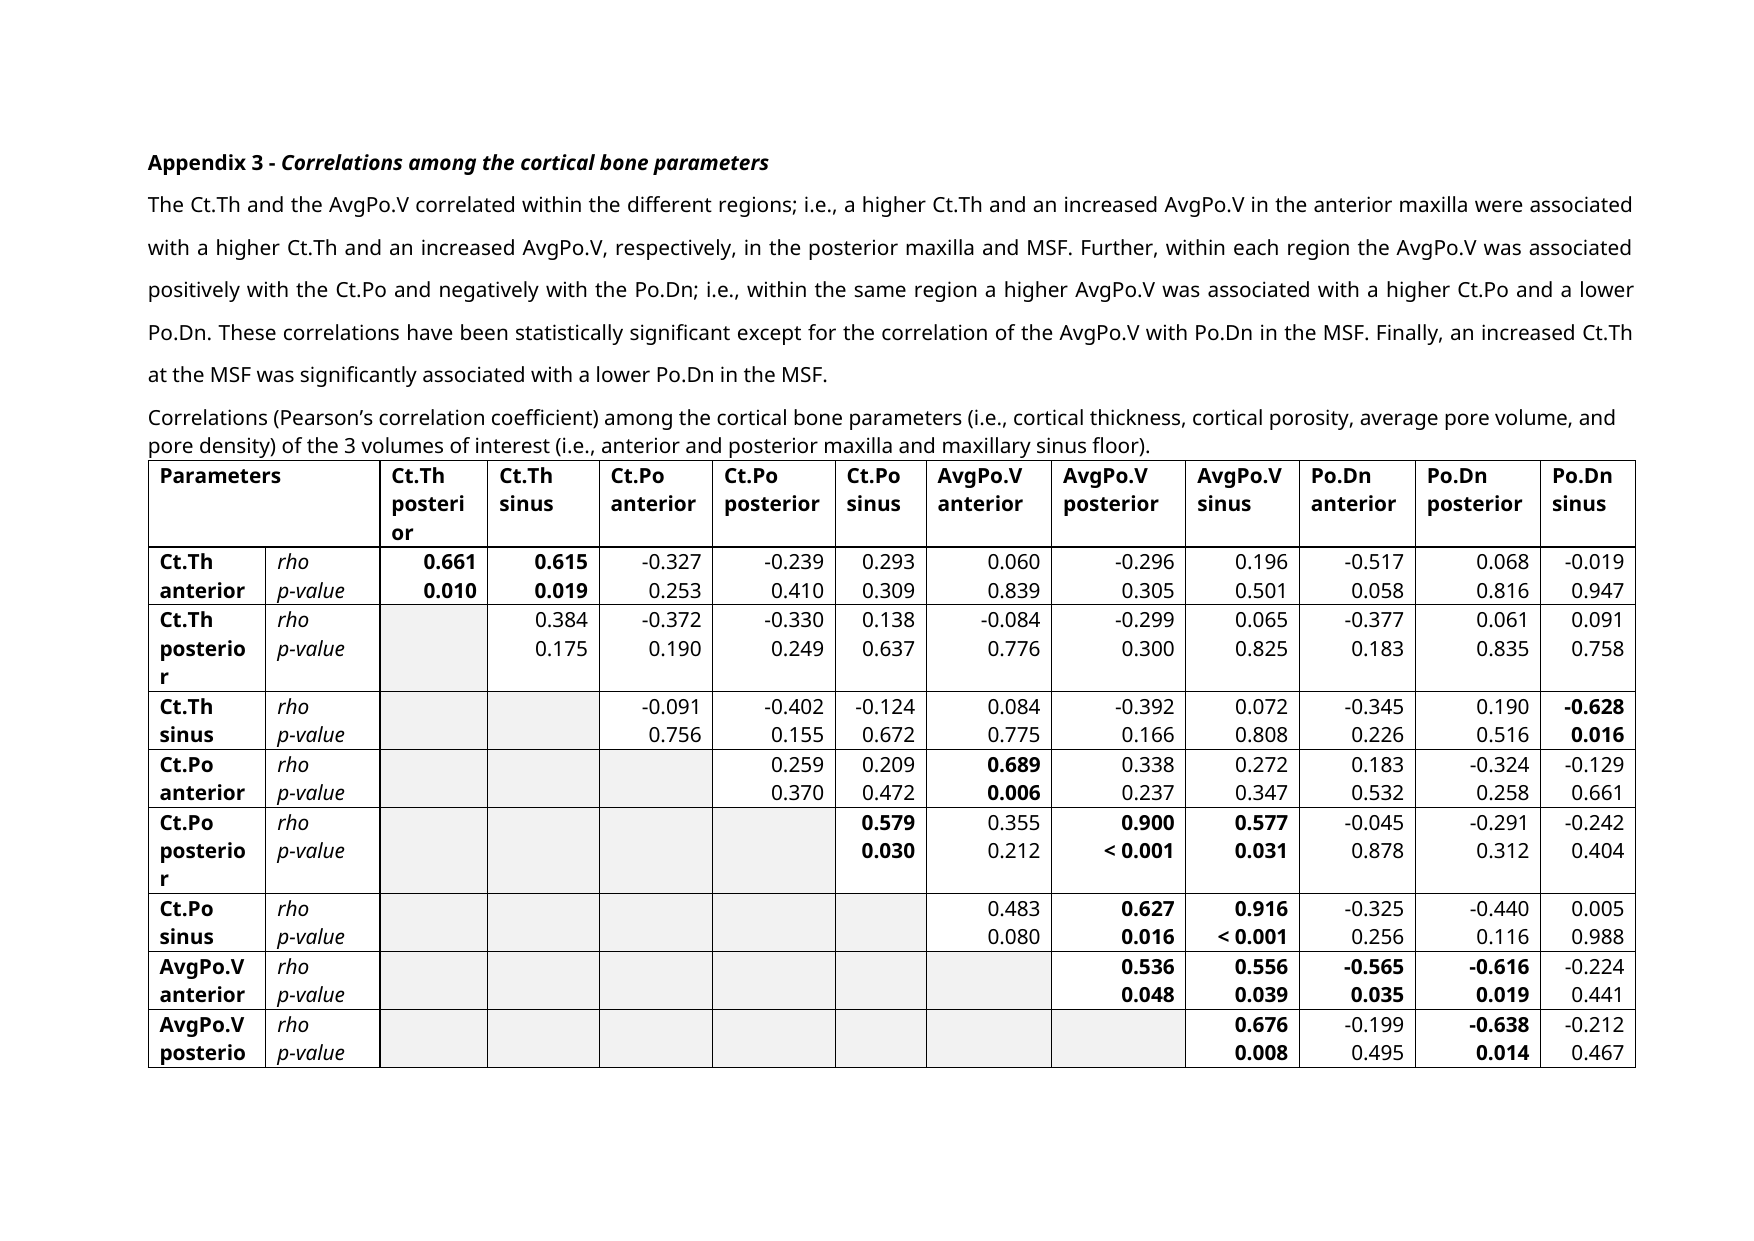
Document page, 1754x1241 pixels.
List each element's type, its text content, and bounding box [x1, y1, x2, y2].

table_cell [600, 894, 712, 951]
table_cell 0.138 0.637 [836, 605, 926, 691]
table_cell 0.091 0.758 [1541, 605, 1635, 691]
table_cell [600, 1010, 712, 1067]
table_cell -0.045 0.878 [1300, 808, 1415, 893]
table_cell 0.084 0.775 [927, 692, 1051, 749]
table_cell -0.616 0.019 [1416, 952, 1540, 1009]
table_cell [488, 808, 599, 893]
table_cell [381, 750, 487, 807]
table_cell 0.556 0.039 [1186, 952, 1299, 1009]
table_cell 0.272 0.347 [1186, 750, 1299, 807]
table_cell -0.392 0.166 [1052, 692, 1185, 749]
table_cell -0.327 0.253 [600, 548, 712, 604]
table_cell 0.483 0.080 [927, 894, 1051, 951]
table_cell Ct.Po posterior [149, 808, 265, 893]
table_cell 0.689 0.006 [927, 750, 1051, 807]
table_cell -0.199 0.495 [1300, 1010, 1415, 1067]
table_cell [927, 952, 1051, 1009]
table_cell -0.325 0.256 [1300, 894, 1415, 951]
table_cell -0.628 0.016 [1541, 692, 1635, 749]
table_cell -0.324 0.258 [1416, 750, 1540, 807]
table_header Ct.Po sinus [836, 461, 926, 546]
table_cell 0.072 0.808 [1186, 692, 1299, 749]
table_header Po.Dn anterior [1300, 461, 1415, 546]
table_cell -0.517 0.058 [1300, 548, 1415, 604]
table_cell 0.293 0.309 [836, 548, 926, 604]
table_header AvgPo.V anterior [927, 461, 1051, 546]
table_cell 0.916 < 0.001 [1186, 894, 1299, 951]
table_cell -0.242 0.404 [1541, 808, 1635, 893]
table_cell -0.440 0.116 [1416, 894, 1540, 951]
table_cell -0.091 0.756 [600, 692, 712, 749]
table_cell [381, 808, 487, 893]
table_cell 0.900 < 0.001 [1052, 808, 1185, 893]
table_cell -0.377 0.183 [1300, 605, 1415, 691]
table_cell [713, 1010, 835, 1067]
table_cell -0.084 0.776 [927, 605, 1051, 691]
table_cell AvgPo.V anterior [149, 952, 265, 1009]
table_header Po.Dn sinus [1541, 461, 1635, 546]
table_cell -0.565 0.035 [1300, 952, 1415, 1009]
table_cell -0.129 0.661 [1541, 750, 1635, 807]
table_cell [600, 808, 712, 893]
table_cell [836, 952, 926, 1009]
table_cell rho p-value [266, 952, 379, 1009]
table_cell [381, 1010, 487, 1067]
table_cell [836, 894, 926, 951]
table_cell 0.615 0.019 [488, 548, 599, 604]
table_cell Ct.Th anterior [149, 548, 265, 604]
table_cell 0.577 0.031 [1186, 808, 1299, 893]
text The Ct.Th and the AvgPo.V correlated within the different regions; i.e., a higher Ct.Th and an increased AvgPo.V in the anterior maxilla were associated with a higher Ct.Th and an increased AvgPo.V, respectively, in the posterior maxilla and MSF. Further, within each region the AvgPo.V was associated positively with the Ct.Po and negatively with the Po.Dn; i.e., within the same region a higher AvgPo.V was associated with a higher Ct.Po and a lower Po.Dn. These correlations have been statistically significant except for the correlation of the AvgPo.V with Po.Dn in the MSF. Finally, an increased Ct.Th at the MSF was significantly associated with a lower Po.Dn in the MSF. [148, 190, 1636, 389]
table_cell 0.676 0.008 [1186, 1010, 1299, 1067]
table_cell 0.068 0.816 [1416, 548, 1540, 604]
table_cell [381, 952, 487, 1009]
table_cell -0.224 0.441 [1541, 952, 1635, 1009]
table_cell -0.345 0.226 [1300, 692, 1415, 749]
table_cell rho p-value [266, 750, 379, 807]
table_cell Ct.Po sinus [149, 894, 265, 951]
table_cell Ct.Th posterior [149, 605, 265, 691]
table_cell -0.299 0.300 [1052, 605, 1185, 691]
table_cell [488, 1010, 599, 1067]
table_cell rho p-value [266, 808, 379, 893]
table_cell 0.259 0.370 [713, 750, 835, 807]
table_cell 0.183 0.532 [1300, 750, 1415, 807]
table_cell -0.291 0.312 [1416, 808, 1540, 893]
table_cell 0.384 0.175 [488, 605, 599, 691]
table_cell rho p-value [266, 1010, 379, 1067]
table_cell -0.019 0.947 [1541, 548, 1635, 604]
table_cell rho p-value [266, 692, 379, 749]
table_cell 0.065 0.825 [1186, 605, 1299, 691]
table_header Ct.Po posterior [713, 461, 835, 546]
table_header AvgPo.V posterior [1052, 461, 1185, 546]
table_cell -0.212 0.467 [1541, 1010, 1635, 1067]
table_header Ct.Po anterior [600, 461, 712, 546]
table_cell [836, 1010, 926, 1067]
table_cell [927, 1010, 1051, 1067]
table_cell -0.296 0.305 [1052, 548, 1185, 604]
table_cell 0.579 0.030 [836, 808, 926, 893]
table_cell -0.372 0.190 [600, 605, 712, 691]
table_cell rho p-value [266, 605, 379, 691]
table_cell 0.536 0.048 [1052, 952, 1185, 1009]
table_cell [381, 605, 487, 691]
table_cell [488, 894, 599, 951]
table_cell [600, 952, 712, 1009]
table_cell 0.209 0.472 [836, 750, 926, 807]
table_cell [713, 952, 835, 1009]
table_cell Ct.Th sinus [149, 692, 265, 749]
table_cell [488, 952, 599, 1009]
table_cell [381, 894, 487, 951]
table_cell [1052, 1010, 1185, 1067]
text Appendix 3 - Correlations among the cortical bone parameters [148, 148, 1636, 176]
table_cell 0.005 0.988 [1541, 894, 1635, 951]
text Correlations (Pearson’s correlation coefficient) among the cortical bone parameters (i.e., cortical thickness, cortical porosity, average pore volume, and pore density) of the 3 volumes of interest (i.e., anterior and posterior maxilla and maxillary sinus floor). [148, 403, 1636, 460]
table_cell -0.402 0.155 [713, 692, 835, 749]
table_cell [713, 808, 835, 893]
table_cell [488, 692, 599, 749]
table_cell 0.627 0.016 [1052, 894, 1185, 951]
table_cell 0.355 0.212 [927, 808, 1051, 893]
table_header Po.Dn posterior [1416, 461, 1540, 546]
table_cell 0.190 0.516 [1416, 692, 1540, 749]
table_cell [381, 692, 487, 749]
table_cell Ct.Po anterior [149, 750, 265, 807]
table_cell -0.239 0.410 [713, 548, 835, 604]
table_cell -0.638 0.014 [1416, 1010, 1540, 1067]
table_header Parameters [149, 461, 379, 546]
table_cell 0.338 0.237 [1052, 750, 1185, 807]
table_header Ct.Th sinus [488, 461, 599, 546]
table_cell 0.060 0.839 [927, 548, 1051, 604]
table_cell 0.061 0.835 [1416, 605, 1540, 691]
table_cell [488, 750, 599, 807]
table_cell 0.661 0.010 [381, 548, 487, 604]
table_cell rho p-value [266, 894, 379, 951]
table_cell rho p-value [266, 548, 379, 604]
table_cell [713, 894, 835, 951]
table_cell 0.196 0.501 [1186, 548, 1299, 604]
table_header AvgPo.V sinus [1186, 461, 1299, 546]
table_cell -0.124 0.672 [836, 692, 926, 749]
table_cell AvgPo.V posterior [149, 1010, 265, 1067]
table_cell -0.330 0.249 [713, 605, 835, 691]
table_cell [600, 750, 712, 807]
table_header Ct.Th posterior [381, 461, 487, 546]
